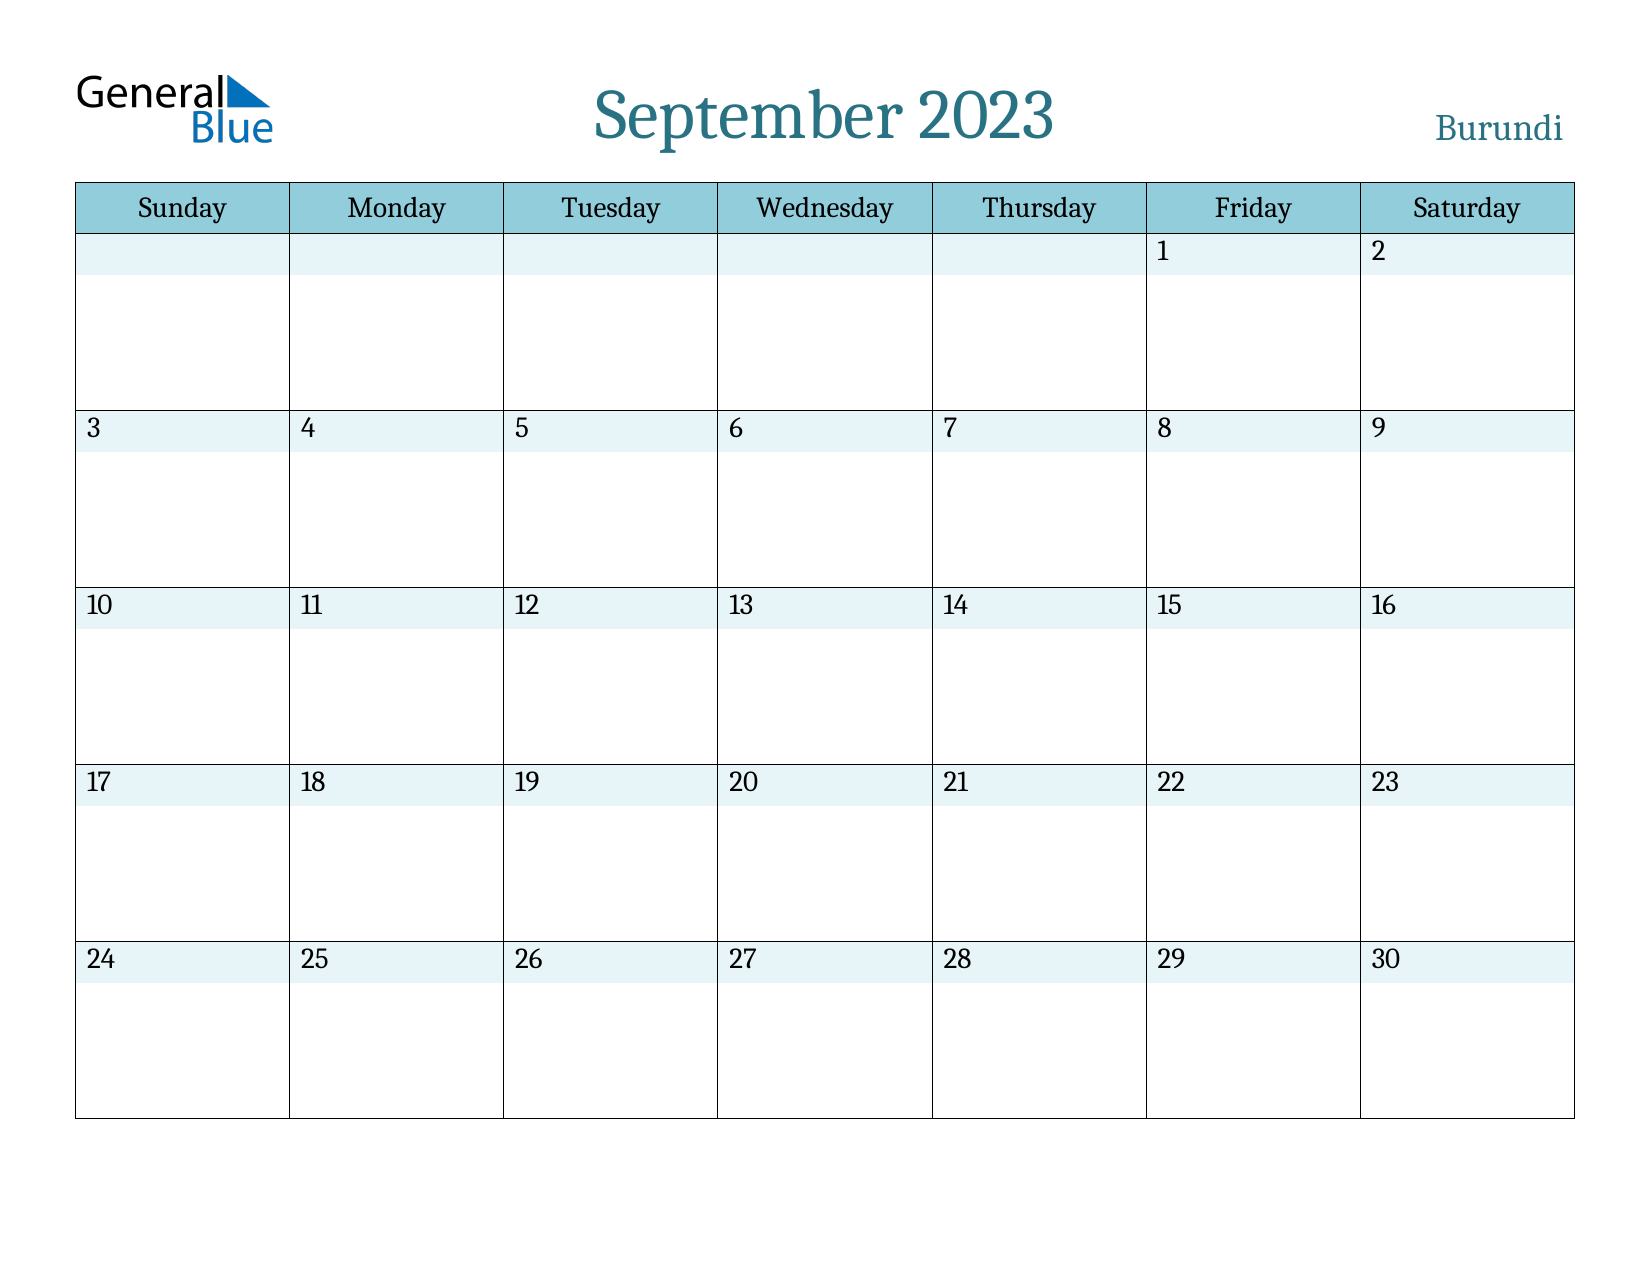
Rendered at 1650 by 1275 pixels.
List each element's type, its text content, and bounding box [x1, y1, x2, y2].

table_cell [718, 275, 932, 410]
table_cell [290, 234, 503, 275]
table_cell [1147, 983, 1360, 1118]
table_cell [76, 983, 289, 1118]
table_cell [933, 983, 1146, 1118]
table_cell 1 [1147, 234, 1360, 275]
table_cell [76, 275, 289, 410]
table_cell 22 [1147, 765, 1360, 806]
table_cell Saturday [1361, 183, 1574, 233]
table_cell 15 [1147, 588, 1360, 629]
table_cell [1147, 452, 1360, 587]
table_cell 6 [718, 411, 932, 452]
table_cell 27 [718, 942, 932, 983]
table_cell Wednesday [718, 183, 932, 233]
table_header [76, 75, 503, 182]
table_cell Sunday [76, 183, 289, 233]
table_cell 24 [76, 942, 289, 983]
table_cell 30 [1361, 942, 1574, 983]
table_cell [504, 983, 717, 1118]
table_cell 28 [933, 942, 1146, 983]
table_cell [76, 452, 289, 587]
table_cell 26 [504, 942, 717, 983]
table_cell 18 [290, 765, 503, 806]
table_cell 10 [76, 588, 289, 629]
table_header September 2023 [504, 75, 1146, 182]
table_cell [718, 806, 932, 941]
table_header Burundi [1146, 75, 1574, 182]
table_cell [718, 983, 932, 1118]
table_cell [933, 629, 1146, 764]
table_cell [933, 806, 1146, 941]
table_cell [290, 983, 503, 1118]
table_cell [1361, 275, 1574, 410]
table_cell [718, 234, 932, 275]
table_cell Monday [290, 183, 503, 233]
table_cell [504, 275, 717, 410]
picture [77, 75, 273, 143]
table_cell [933, 275, 1146, 410]
table_cell [718, 629, 932, 764]
table_cell [290, 629, 503, 764]
table_cell [1361, 806, 1574, 941]
table_cell 14 [933, 588, 1146, 629]
table_cell [933, 234, 1146, 275]
table_cell 2 [1361, 234, 1574, 275]
table_cell 4 [290, 411, 503, 452]
table_cell 8 [1147, 411, 1360, 452]
table_cell Friday [1147, 183, 1360, 233]
table_cell 5 [504, 411, 717, 452]
table_cell [76, 806, 289, 941]
table_cell [1147, 275, 1360, 410]
table_cell 11 [290, 588, 503, 629]
table_cell [933, 452, 1146, 587]
table_cell 12 [504, 588, 717, 629]
table_cell [290, 452, 503, 587]
table_cell 16 [1361, 588, 1574, 629]
table_cell [290, 275, 503, 410]
table_cell [1147, 629, 1360, 764]
table_cell Thursday [933, 183, 1146, 233]
table_cell [504, 452, 717, 587]
table_cell [1147, 806, 1360, 941]
table_cell [1361, 452, 1574, 587]
table_cell 9 [1361, 411, 1574, 452]
table_cell [504, 234, 717, 275]
table_cell [290, 806, 503, 941]
table_cell 21 [933, 765, 1146, 806]
table_cell [1361, 983, 1574, 1118]
table_cell 19 [504, 765, 717, 806]
table_cell [76, 234, 289, 275]
table_cell 13 [718, 588, 932, 629]
table_cell [504, 806, 717, 941]
table_cell 25 [290, 942, 503, 983]
table_cell 20 [718, 765, 932, 806]
table_cell 7 [933, 411, 1146, 452]
table_cell [718, 452, 932, 587]
table_cell Tuesday [504, 183, 717, 233]
table_cell 29 [1147, 942, 1360, 983]
table_cell 23 [1361, 765, 1574, 806]
table_cell [76, 629, 289, 764]
table_cell 3 [76, 411, 289, 452]
table_cell 17 [76, 765, 289, 806]
table_cell [1361, 629, 1574, 764]
table_cell [504, 629, 717, 764]
